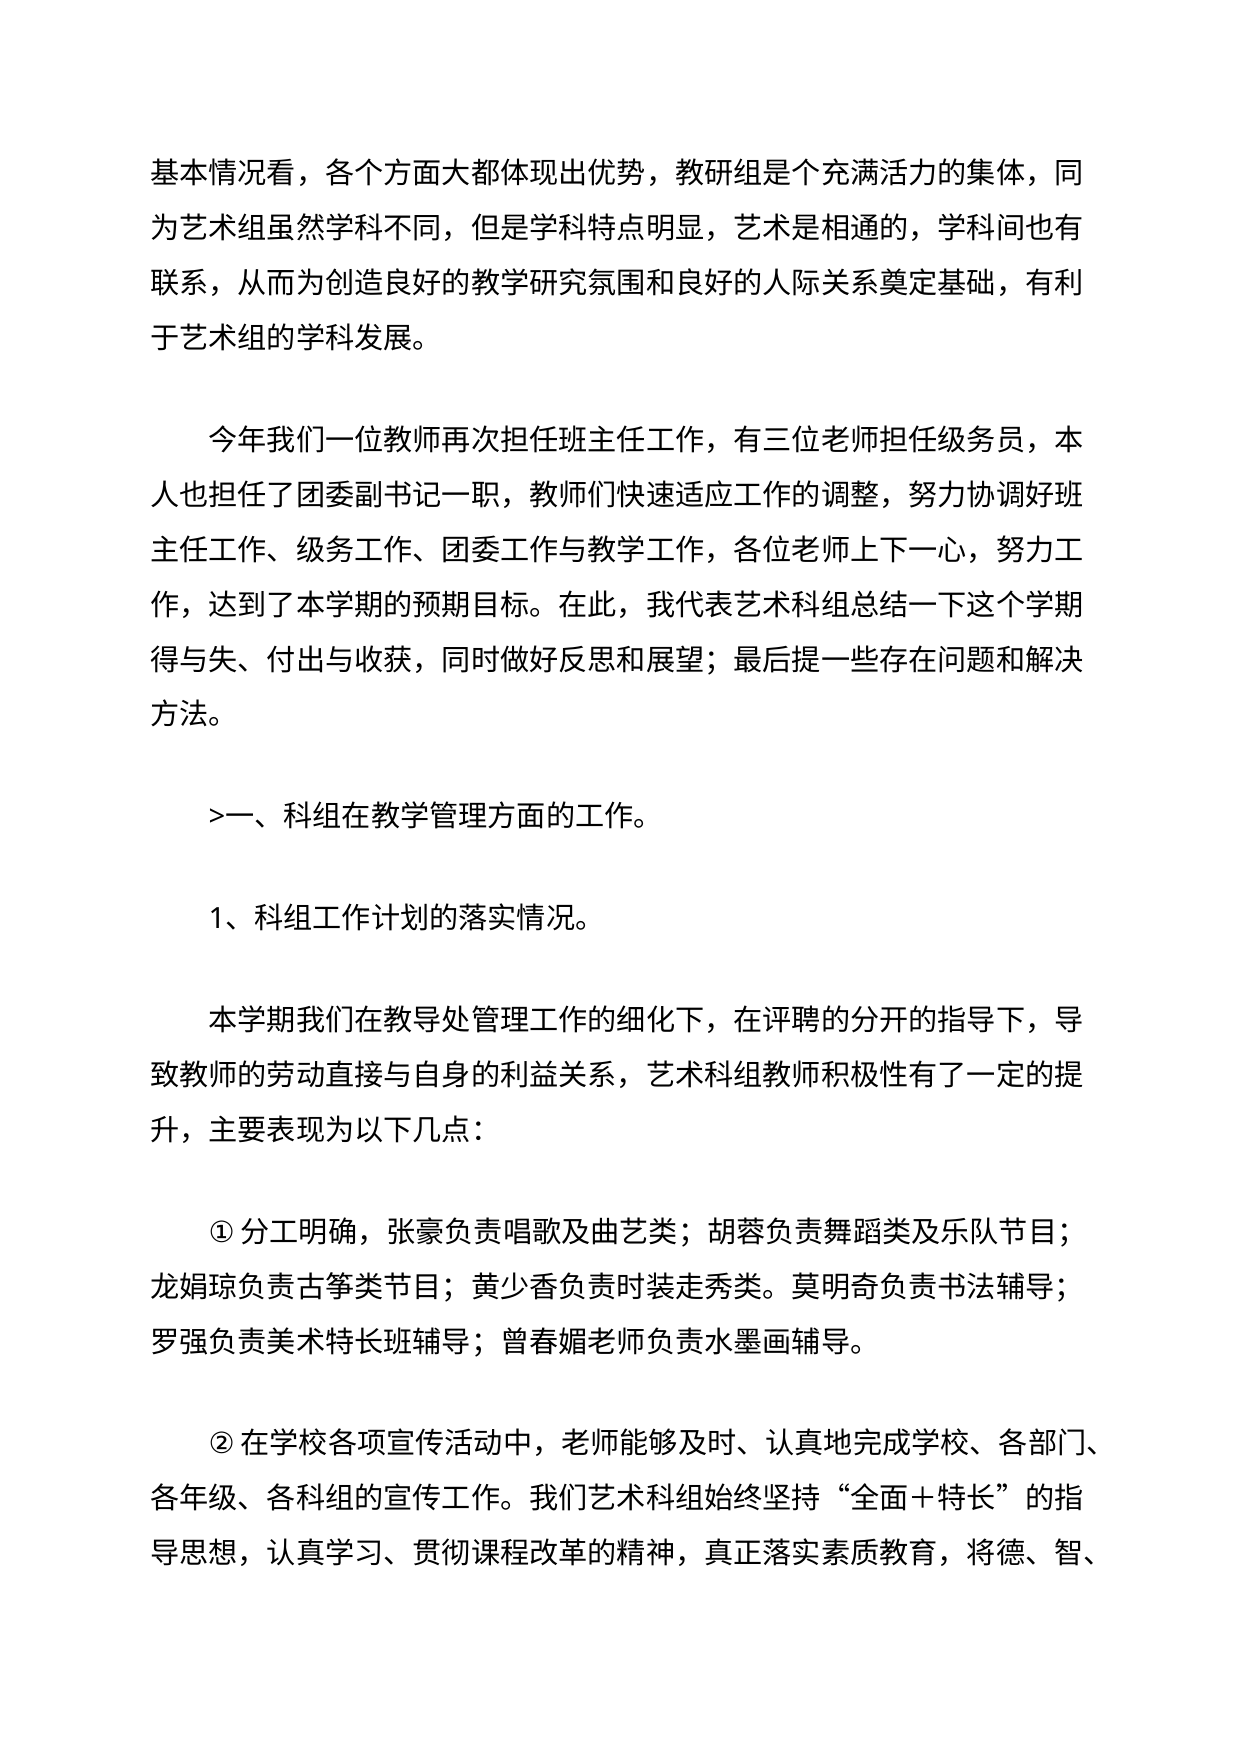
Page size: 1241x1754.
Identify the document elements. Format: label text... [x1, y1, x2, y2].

text ①分工明确，张豪负责唱歌及曲艺类；胡蓉负责舞蹈类及乐队节目；龙娟琼负责古筝类节目；黄少香负责时装走秀类。莫明奇负责书法辅导；罗强负责美术特长班辅导；曾春媚老师负责水墨画辅导。 [150, 1208, 1090, 1360]
text 今年我们一位教师再次担任班主任工作，有三位老师担任级务员，本人也担任了团委副书记一职，教师们快速适应工作的调整，努力协调好班主任工作、级务工作、团委工作与教学工作，各位老师上下一心，努力工作，达到了本学期的预期目标。在此，我代表艺术科组总结一下这个学期得与失、付出与收获，同时做好反思和展望；最后提一些存在问题和解决方法。 [150, 416, 1090, 733]
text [150, 1420, 1090, 1572]
text 1、科组工作计划的落实情况。 [150, 895, 1090, 937]
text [150, 150, 1090, 357]
text 本学期我们在教导处管理工作的细化下，在评聘的分开的指导下，导致教师的劳动直接与自身的利益关系，艺术科组教师积极性有了一定的提升，主要表现为以下几点： [150, 997, 1090, 1149]
text >一、科组在教学管理方面的工作。 [150, 793, 1090, 835]
